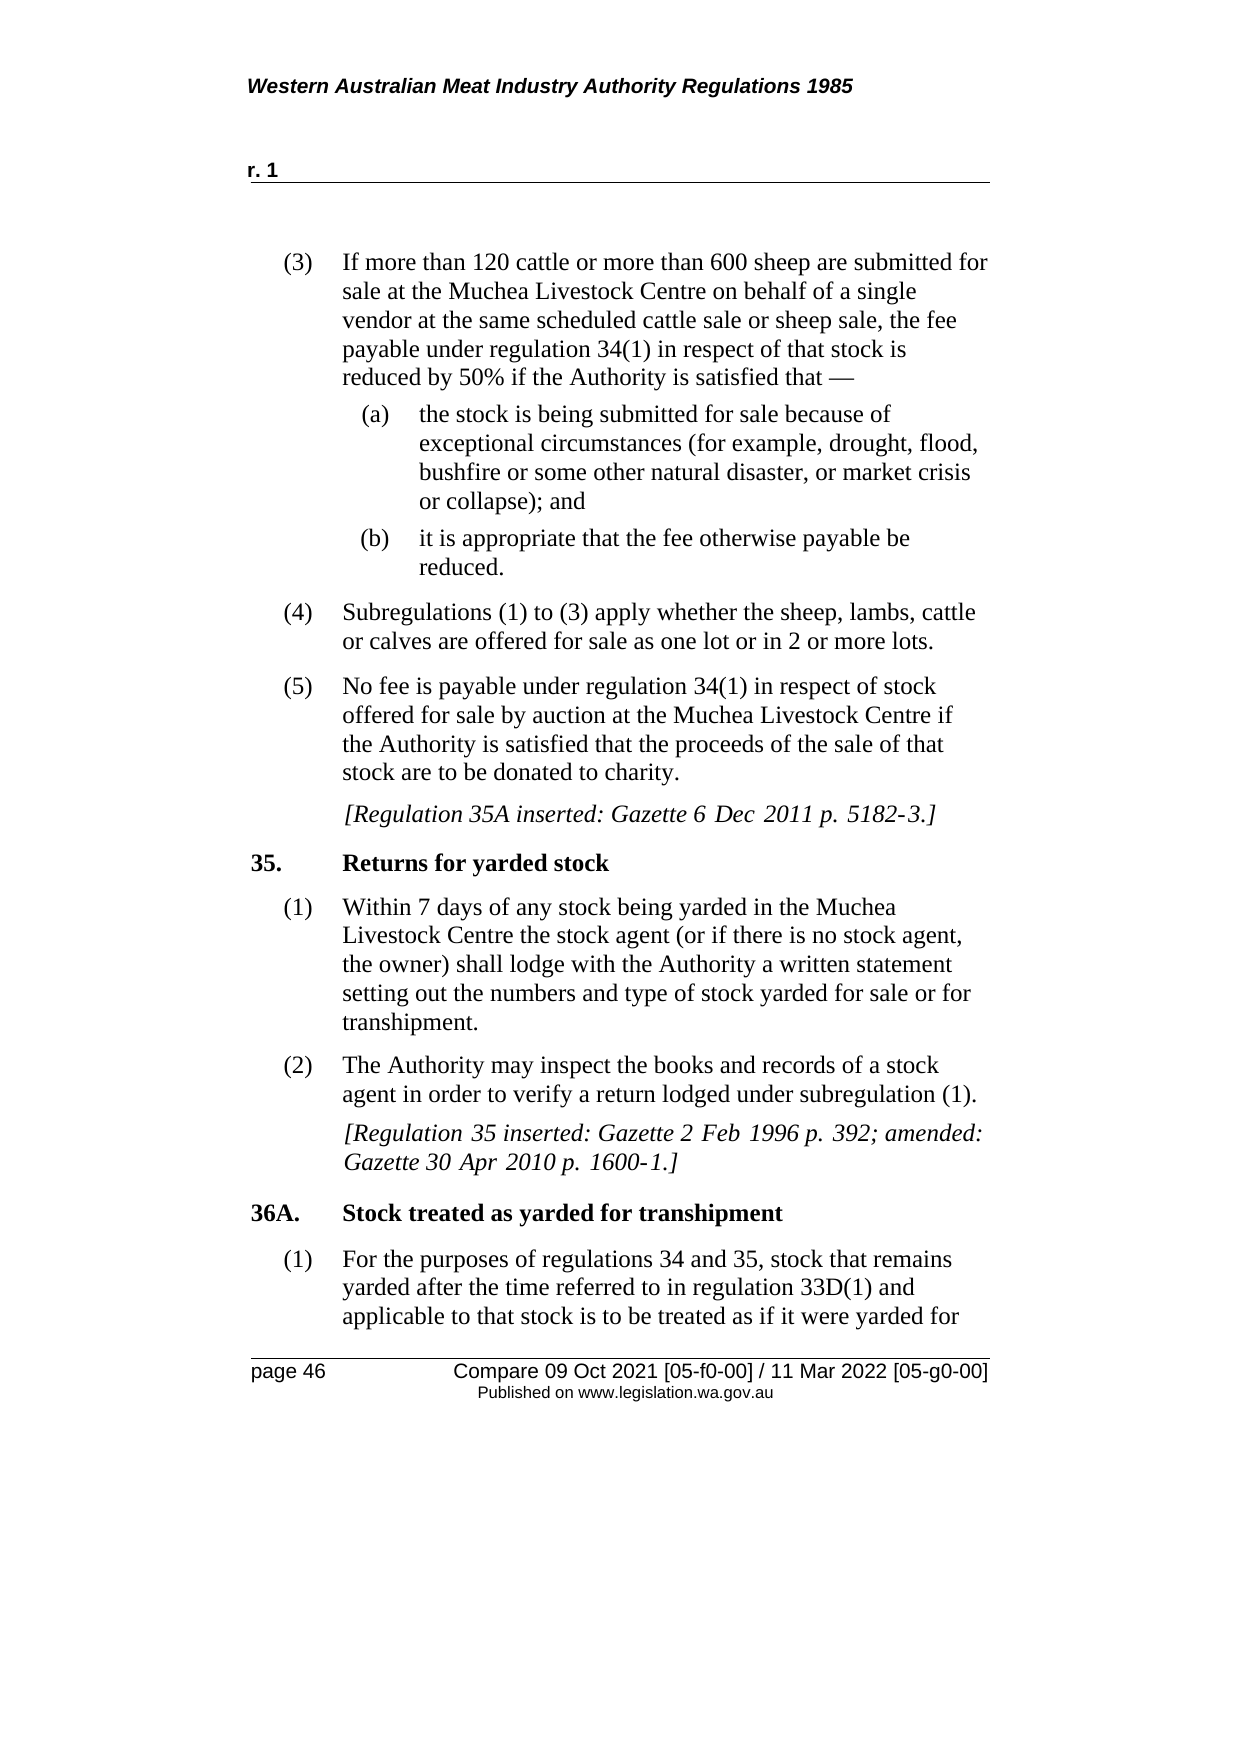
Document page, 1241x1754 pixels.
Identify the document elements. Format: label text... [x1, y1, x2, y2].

text (1) Within 7 days of any stock being yarded in the Muchea Livestock Centre the stock agent (or if there is no stock agent, the owner) shall lodge with the Authority a written statement setting out the numbers and type of stock yarded for sale or for transhipment. [251, 892, 990, 1035]
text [251, 1244, 990, 1330]
text [Regulation 35 inserted: Gazette 2 Feb 1996 p. 392; amended: Gazette 30 Apr 2010 p. 1600-1.] [251, 1118, 990, 1175]
text (4) Subregulations (1) to (3) apply whether the sheep, lambs, cattle or calves are offered for sale as one lot or in 2 or more lots. [251, 597, 990, 654]
subtitle 35. Returns for yarded stock [251, 848, 990, 877]
text (b) it is appropriate that the fee otherwise payable be reduced. [251, 523, 990, 580]
text (5) No fee is payable under regulation 34(1) in respect of stock offered for sale by auction at the Muchea Livestock Centre if the Authority is satisfied that the proceeds of the sale of that stock are to be donated to charity. [251, 671, 990, 786]
text (3) If more than 120 cattle or more than 600 sheep are submitted for sale at the Muchea Livestock Centre on behalf of a single vendor at the same scheduled cattle sale or sheep sale, the fee payable under regulation 34(1) in respect of that stock is reduced by 50% if the Authority is satisfied that — [251, 247, 990, 391]
text (a) the stock is being submitted for sale because of exceptional circumstances (for example, drought, flood, bushfire or some other natural disaster, or market crisis or collapse); and [251, 399, 990, 514]
text [Regulation 35A inserted: Gazette 6 Dec 2011 p. 5182-3.] [251, 799, 990, 827]
text (2) The Authority may inspect the books and records of a stock agent in order to verify a return lodged under subregulation (1). [251, 1050, 990, 1107]
subtitle 36A. Stock treated as yarded for transhipment [251, 1198, 990, 1227]
